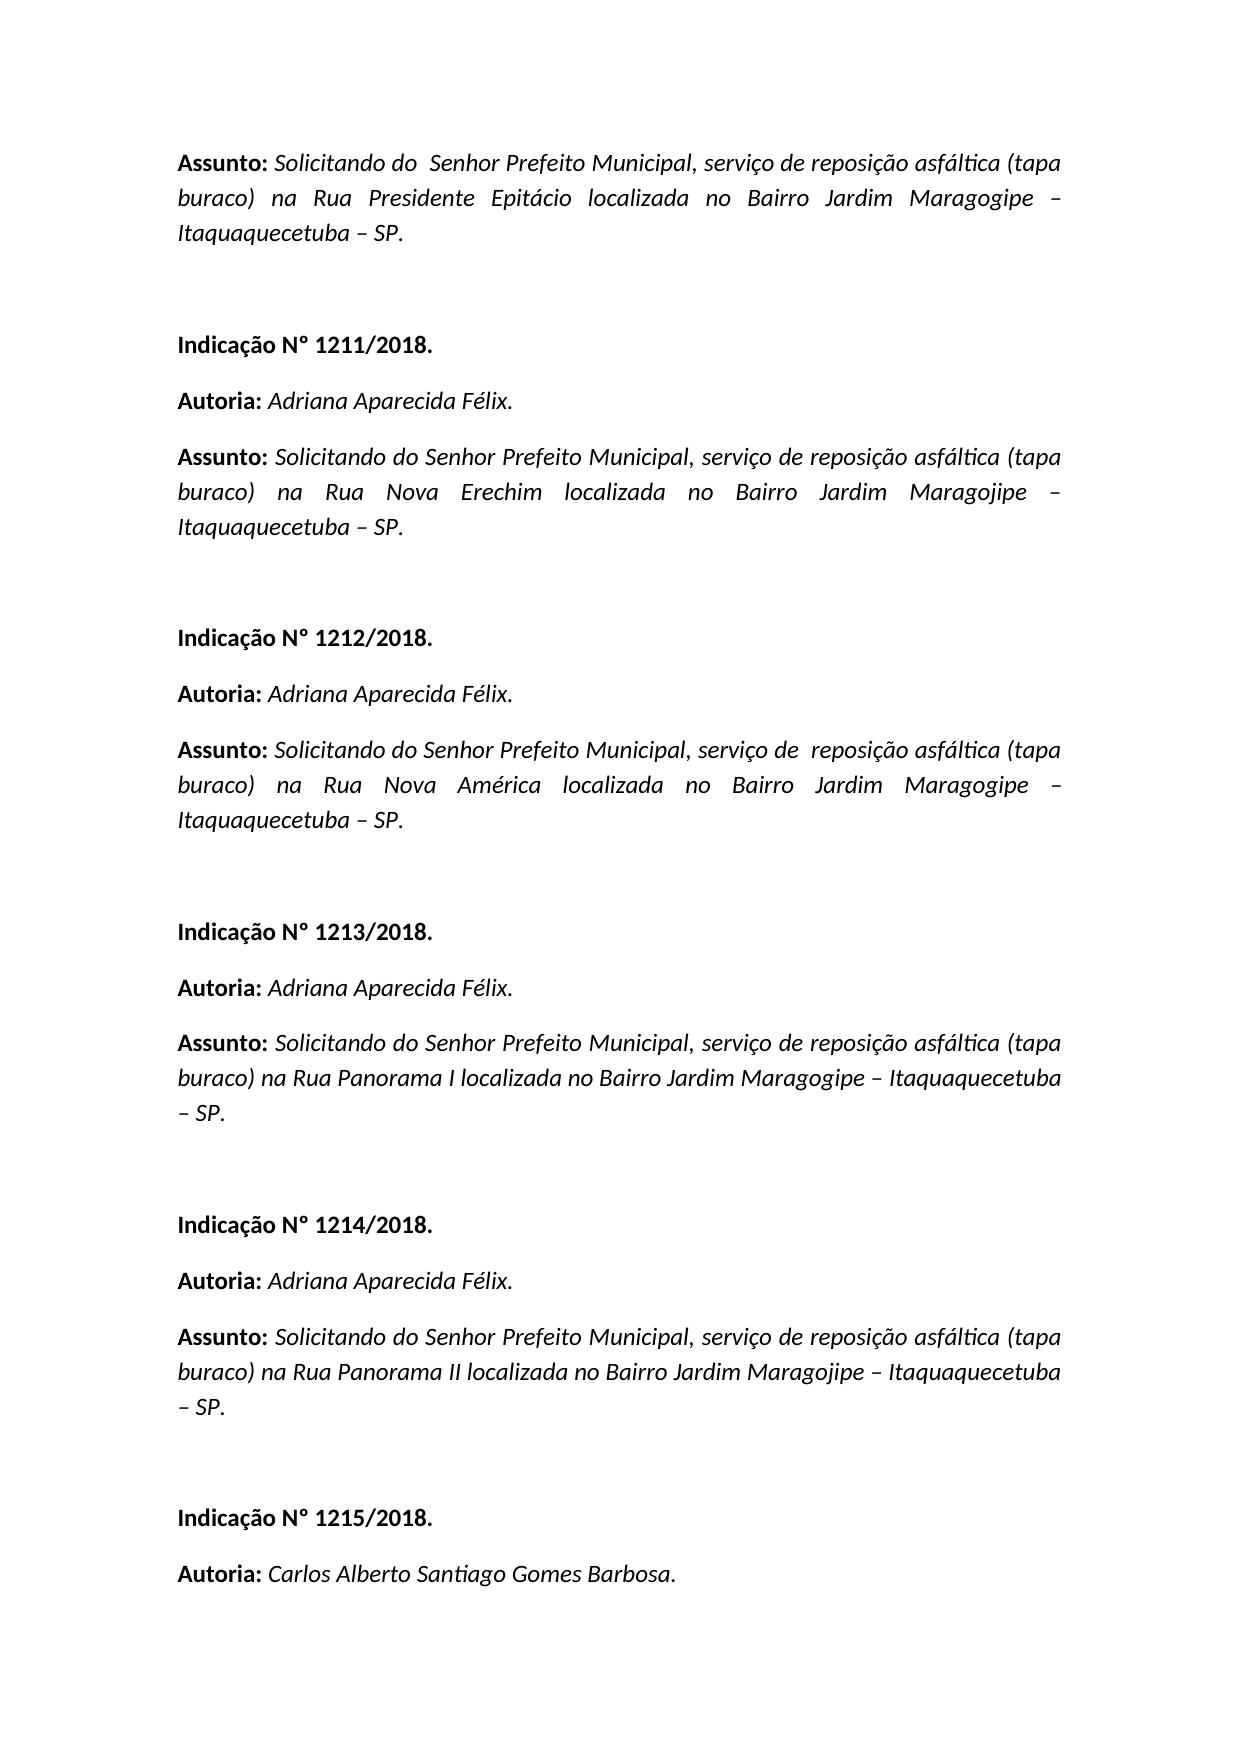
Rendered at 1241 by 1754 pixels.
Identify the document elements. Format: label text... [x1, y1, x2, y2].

text Assunto: Solicitando do Senhor Prefeito Municipal, serviço de reposição asfáltica (tapa buraco) na Rua Nova Erechim localizada no Bairro Jardim Maragojipe – Itaquaquecetuba – SP. [177, 441, 1063, 541]
text Indicação Nº 1211/2018. [177, 329, 1063, 360]
text Indicação Nº 1212/2018. [177, 623, 1063, 653]
text Assunto: Solicitando do Senhor Prefeito Municipal, serviço de reposição asfáltica (tapa buraco) na Rua Panorama I localizada no Bairro Jardim Maragogipe – Itaquaquecetuba – SP. [177, 1028, 1063, 1128]
text Autoria: Carlos Alberto Santiago Gomes Barbosa. [177, 1558, 1063, 1589]
text Autoria: Adriana Aparecida Félix. [177, 1265, 1063, 1296]
text Indicação Nº 1213/2018. [177, 916, 1063, 946]
text Autoria: Adriana Aparecida Félix. [177, 972, 1063, 1002]
text Assunto: Solicitando do Senhor Prefeito Municipal, serviço de reposição asfáltica (tapa buraco) na Rua Presidente Epitácio localizada no Bairro Jardim Maragogipe – Itaquaquecetuba – SP. [177, 148, 1063, 248]
text Autoria: Adriana Aparecida Félix. [177, 385, 1063, 416]
text Indicação Nº 1215/2018. [177, 1503, 1063, 1533]
text Indicação Nº 1214/2018. [177, 1209, 1063, 1240]
text Assunto: Solicitando do Senhor Prefeito Municipal, serviço de reposição asfáltica (tapa buraco) na Rua Nova América localizada no Bairro Jardim Maragogipe – Itaquaquecetuba – SP. [177, 734, 1063, 835]
text Autoria: Adriana Aparecida Félix. [177, 678, 1063, 709]
text Assunto: Solicitando do Senhor Prefeito Municipal, serviço de reposição asfáltica (tapa buraco) na Rua Panorama II localizada no Bairro Jardim Maragojipe – Itaquaquecetuba – SP. [177, 1321, 1063, 1421]
